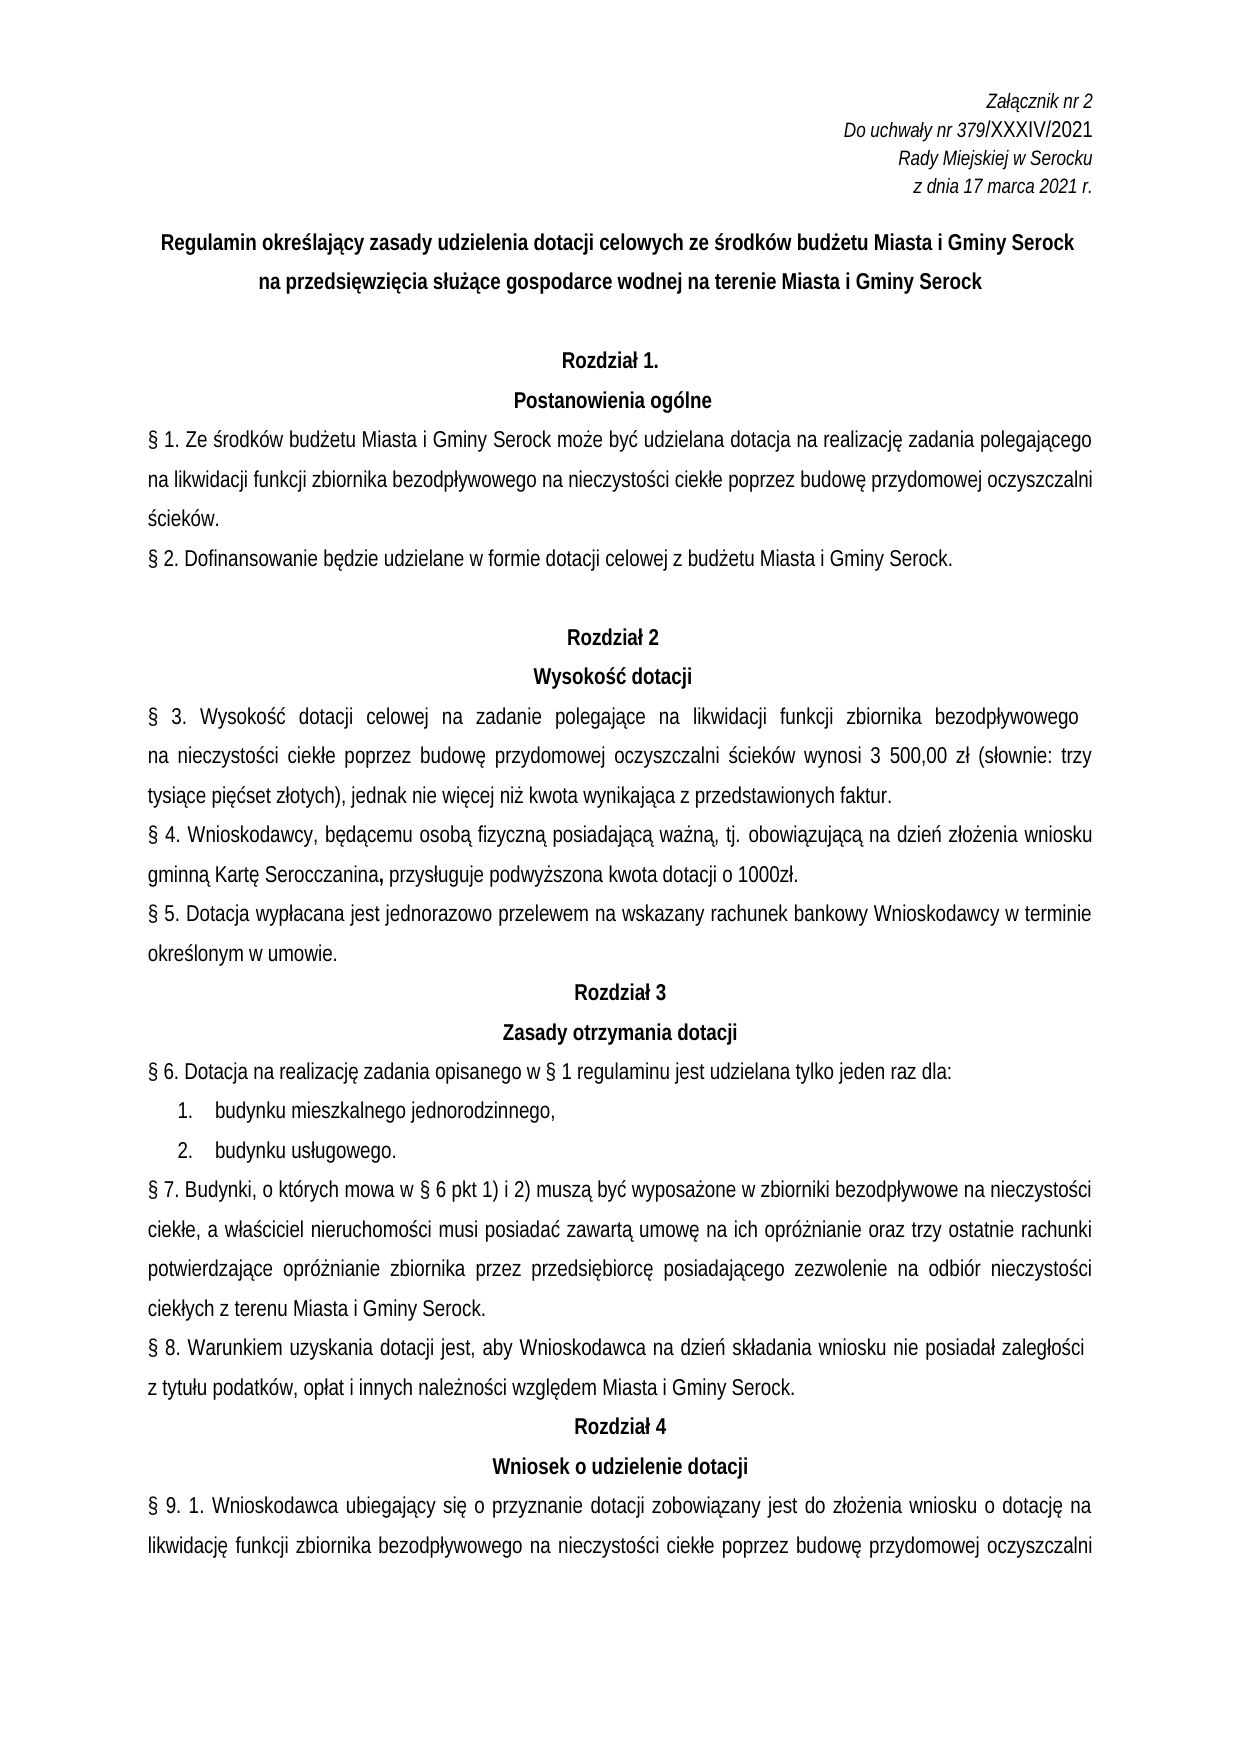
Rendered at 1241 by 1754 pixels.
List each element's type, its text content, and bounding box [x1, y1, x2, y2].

text Do uchwały nr 379/XXXIV/2021 [148, 116, 1093, 142]
text Rozdział 2 [133, 624, 1093, 650]
text § 6. Dotacja na realizację zadania opisanego w § 1 regulaminu jest udzielana tylko jeden raz dla: [148, 1058, 1093, 1084]
text § 8. Warunkiem uzyskania dotacji jest, aby Wnioskodawca na dzień składania wniosku nie posiadał zaległości z tytułu podatków, opłat i innych należności względem Miasta i Gminy Serock. [148, 1334, 1093, 1400]
text Regulamin określający zasady udzielenia dotacji celowych ze środków budżetu Miasta i Gminy Serock na przedsięwzięcia służące gospodarce wodnej na terenie Miasta i Gminy Serock [148, 229, 1093, 295]
text § 5. Dotacja wypłacana jest jednorazowo przelewem na wskazany rachunek bankowy Wnioskodawcy w terminie określonym w umowie. [148, 900, 1093, 966]
text Zasady otrzymania dotacji [148, 1018, 1093, 1045]
text Rozdział 1. Postanowienia ogólne [133, 347, 1093, 413]
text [148, 1492, 1093, 1558]
text Rozdział 3 [148, 979, 1093, 1005]
text z dnia 17 marca 2021 r. [148, 174, 1093, 198]
text Załącznik nr 2 [148, 89, 1093, 113]
text § 1. Ze środków budżetu Miasta i Gminy Serock może być udzielana dotacja na realizację zadania polegającego na likwidacji funkcji zbiornika bezodpływowego na nieczystości ciekłe poprzez budowę przydomowej oczyszczalni ścieków. [148, 426, 1093, 532]
text Wysokość dotacji [133, 663, 1093, 689]
text Rozdział 4 [148, 1413, 1093, 1439]
text Rady Miejskiej w Serocku [148, 146, 1093, 170]
text § 2. Dofinansowanie będzie udzielane w formie dotacji celowej z budżetu Miasta i Gminy Serock. [148, 545, 1093, 571]
list budynku usługowego. [177, 1137, 1093, 1163]
text § 7. Budynki, o których mowa w § 6 pkt 1) i 2) muszą być wyposażone w zbiorniki bezodpływowe na nieczystości ciekłe, a właściciel nieruchomości musi posiadać zawartą umowę na ich opróżnianie oraz trzy ostatnie rachunki potwierdzające opróżnianie zbiornika przez przedsiębiorcę posiadającego zezwolenie na odbiór nieczystości ciekłych z terenu Miasta i Gminy Serock. [148, 1176, 1093, 1321]
list budynku mieszkalnego jednorodzinnego, [177, 1097, 1093, 1124]
text § 4. Wnioskodawcy, będącemu osobą fizyczną posiadającą ważną, tj. obowiązującą na dzień złożenia wniosku gminną Kartę Serocczanina, przysługuje podwyższona kwota dotacji o 1000zł. [148, 821, 1093, 887]
text § 3. Wysokość dotacji celowej na zadanie polegające na likwidacji funkcji zbiornika bezodpływowego na nieczystości ciekłe poprzez budowę przydomowej oczyszczalni ścieków wynosi 3 500,00 zł (słownie: trzy tysiące pięćset złotych), jednak nie więcej niż kwota wynikająca z przedstawionych faktur. [148, 703, 1093, 808]
list Wniosek o udzielenie dotacji [148, 1453, 1093, 1479]
